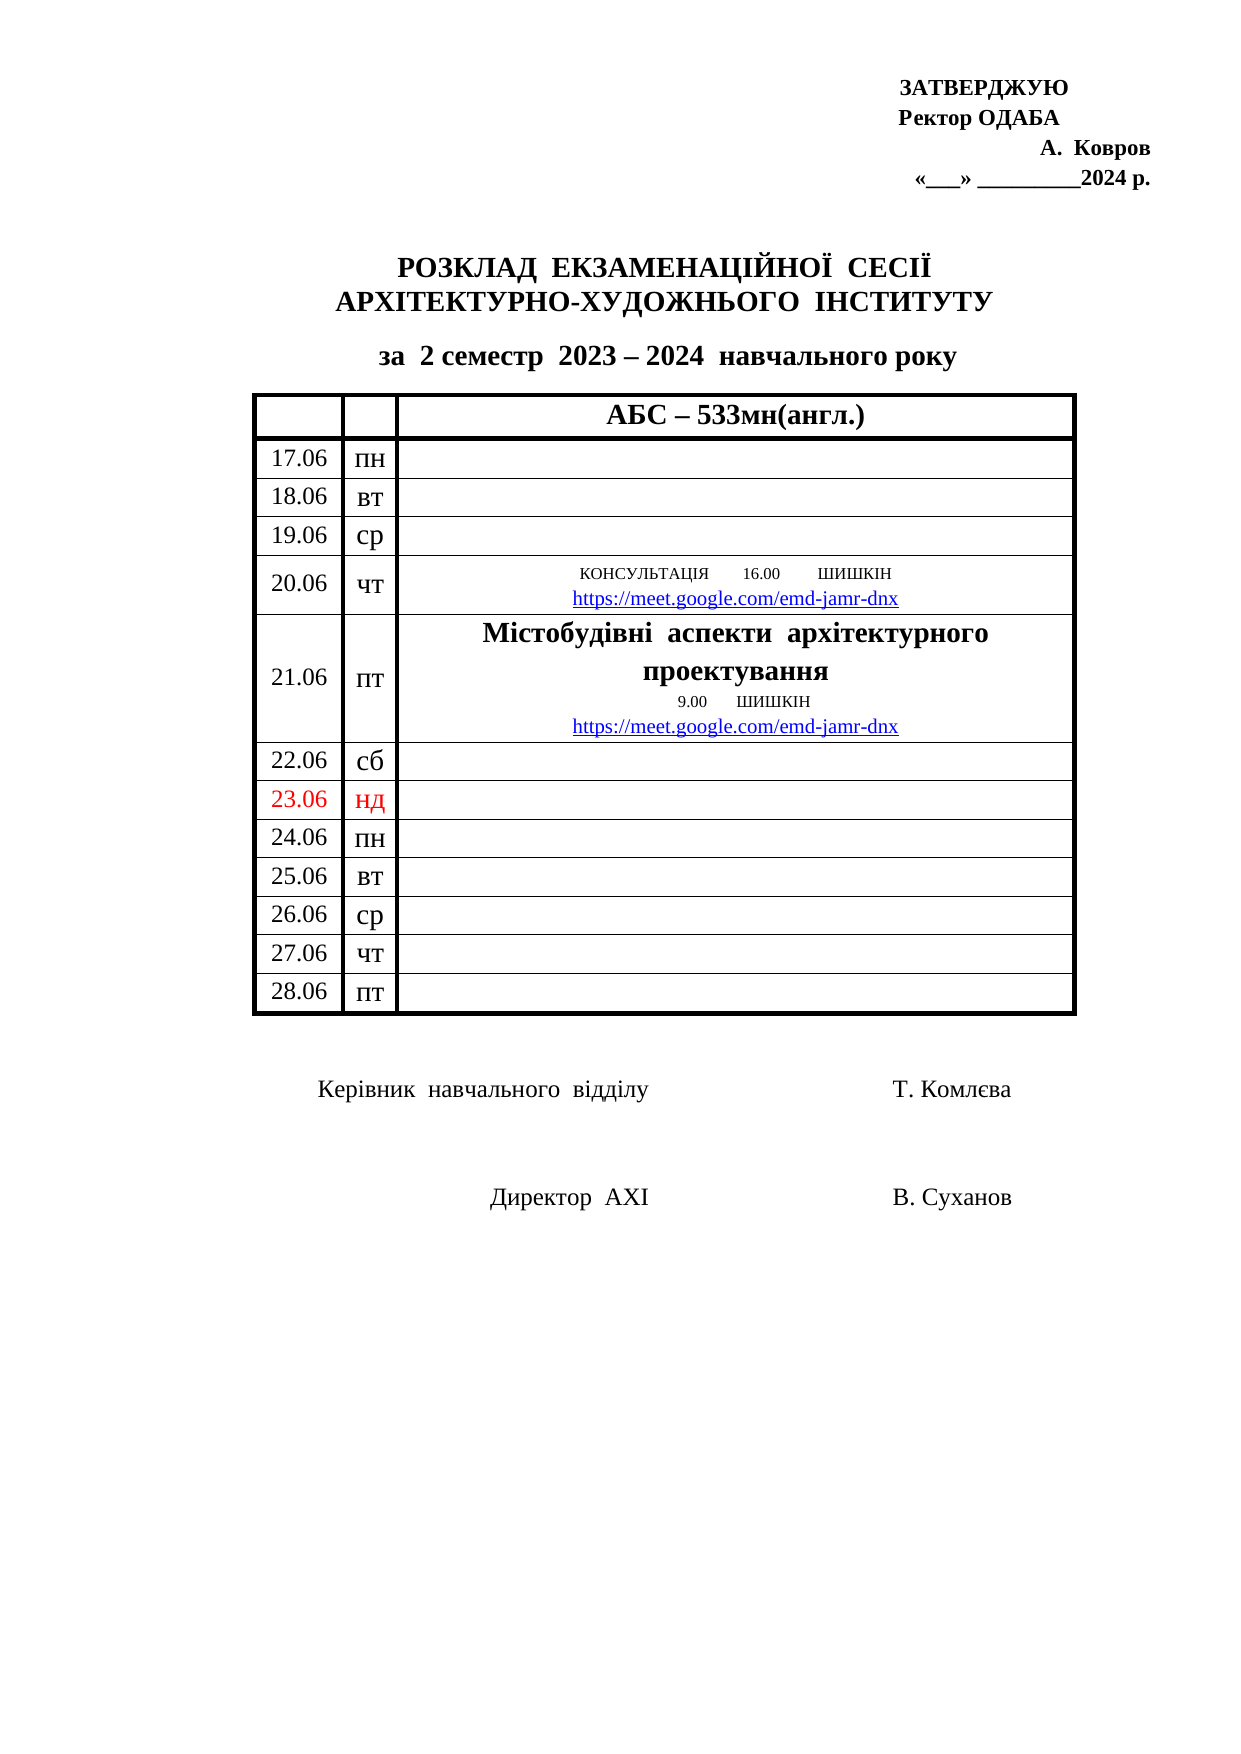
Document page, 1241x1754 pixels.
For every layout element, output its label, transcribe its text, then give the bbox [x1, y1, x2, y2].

table_cell [399, 858, 1072, 896]
table_cell ср [345, 517, 395, 555]
table_header АБС – 533мн(англ.) [399, 397, 1072, 436]
table_cell 19.06 [257, 517, 341, 555]
table_cell [399, 935, 1072, 973]
table_cell 18.06 [257, 479, 341, 516]
table_cell [399, 781, 1072, 819]
table_cell 24.06 [257, 820, 341, 857]
text Директор АХІ В. Суханов [177, 1182, 1152, 1211]
table_header [257, 397, 341, 436]
table_cell [399, 479, 1072, 516]
table_cell [399, 743, 1072, 780]
table_cell пт [345, 974, 395, 1011]
text «___» _________2024 р. [177, 164, 1152, 191]
table_cell [399, 820, 1072, 857]
table_cell 17.06 [257, 441, 341, 478]
table_cell Містобудівні аспекти архітектурного проектування 9.00 ШИШКІН https://meet.google.com/emd-jamr-dnx [399, 615, 1072, 742]
text Керівник навчального відділу Т. Комлєва [177, 1074, 1152, 1103]
table_cell 28.06 [257, 974, 341, 1011]
table_cell пт [345, 615, 395, 742]
table_cell 22.06 [257, 743, 341, 780]
table_cell вт [345, 858, 395, 896]
table_cell пн [345, 820, 395, 857]
text АРХІТЕКТУРНО-ХУДОЖНЬОГО ІНСТИТУТУ [177, 284, 1152, 317]
text Ректор ОДАБА [177, 104, 1152, 130]
table_cell пн [345, 441, 395, 478]
table_cell чт [345, 935, 395, 973]
table_cell ср [345, 897, 395, 934]
table_cell 20.06 [257, 556, 341, 614]
table_cell [399, 441, 1072, 478]
table_cell КОНСУЛЬТАЦІЯ 16.00 ШИШКІН https://meet.google.com/emd-jamr-dnx [399, 556, 1072, 614]
text за 2 семестр 2023 – 2024 навчального року [177, 338, 1152, 372]
table_cell [399, 897, 1072, 934]
table_cell 21.06 [257, 615, 341, 742]
table_cell нд [345, 781, 395, 819]
table_cell [399, 974, 1072, 1011]
table_cell вт [345, 479, 395, 516]
table_cell чт [345, 556, 395, 614]
table_cell 26.06 [257, 897, 341, 934]
table_header [345, 397, 395, 436]
text ЗАТВЕРДЖУЮ [177, 74, 1152, 100]
table_cell 27.06 [257, 935, 341, 973]
table_cell [399, 517, 1072, 555]
table_cell 25.06 [257, 858, 341, 896]
text А. Ковров [177, 134, 1152, 161]
table_cell сб [345, 743, 395, 780]
text РОЗКЛАД ЕКЗАМЕНАЦІЙНОЇ СЕСІЇ [177, 250, 1152, 284]
table_cell 23.06 [257, 781, 341, 819]
